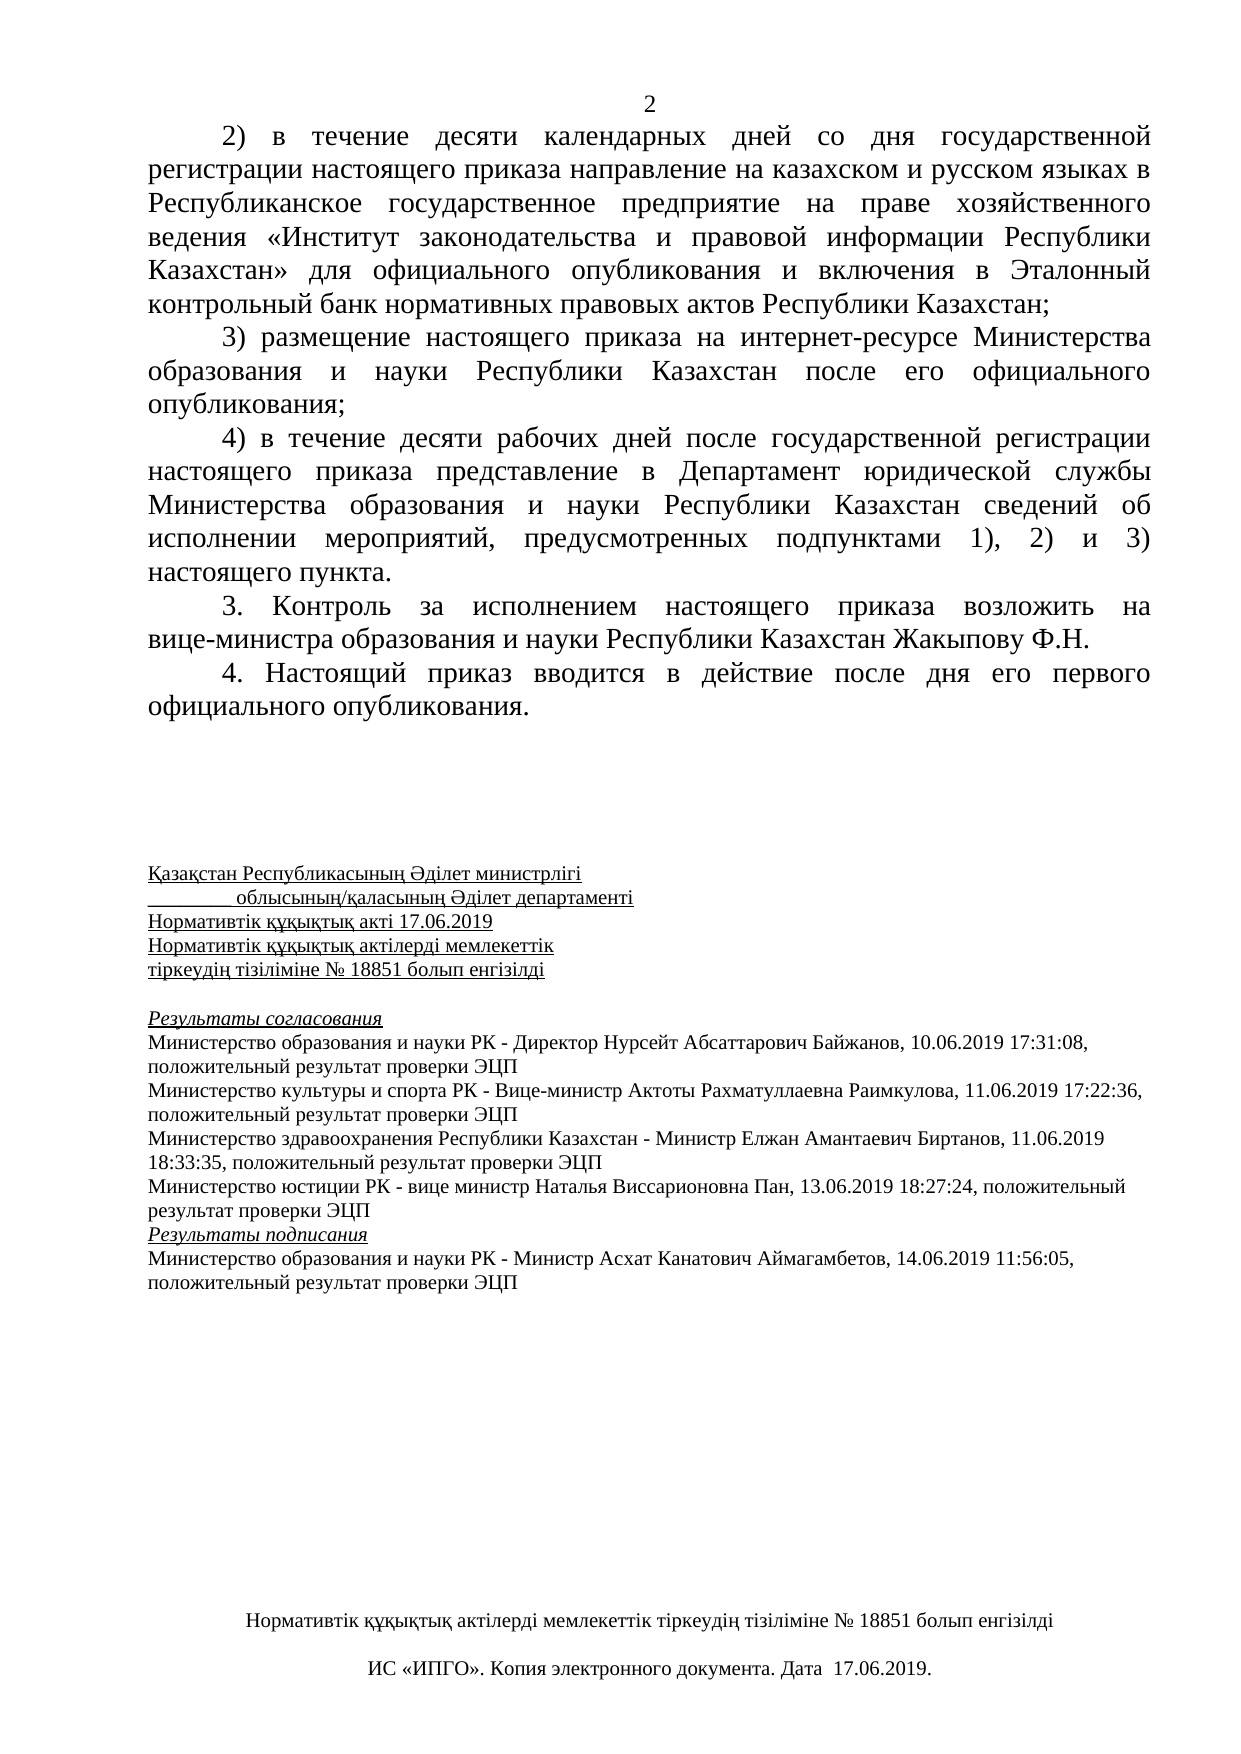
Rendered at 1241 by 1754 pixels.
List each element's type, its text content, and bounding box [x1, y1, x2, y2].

text тіркеудің тізіліміне № 18851 болып енгізілді [148, 957, 1152, 981]
text Министерство культуры и спорта РК - Вице-министр Актоты Рахматуллаевна Раимкулова, 11.06.2019 17:22:36, положительный результат проверки ЭЦП [148, 1078, 1152, 1126]
text Нормативтік құқықтық актілерді мемлекеттік [148, 933, 1152, 957]
text 3. Контроль за исполнением настоящего приказа возложить на вице-министра образования и науки Республики Казахстан Жакыпову Ф.Н. [148, 588, 1152, 655]
text 4) в течение десяти рабочих дней после государственной регистрации настоящего приказа представление в Департамент юридической службы Министерства образования и науки Республики Казахстан сведений об исполнении мероприятий, предусмотренных подпунктами 1), 2) и 3) настоящего пункта. [148, 420, 1152, 588]
text Министерство юстиции РК - вице министр Наталья Виссарионовна Пан, 13.06.2019 18:27:24, положительный результат проверки ЭЦП [148, 1174, 1152, 1222]
text 4. Настоящий приказ вводится в действие после дня его первого официального опубликования. [148, 655, 1152, 722]
text Министерство здравоохранения Республики Казахстан - Министр Елжан Амантаевич Биртанов, 11.06.2019 18:33:35, положительный результат проверки ЭЦП [148, 1126, 1152, 1174]
text 3) размещение настоящего приказа на интернет-ресурсе Министерства образования и науки Республики Казахстан после его официального опубликования; [148, 319, 1152, 420]
text ________ облысының/қаласының Әділет департаменті [148, 885, 1152, 909]
text Министерство образования и науки РК - Директор Нурсейт Абсаттарович Байжанов, 10.06.2019 17:31:08, положительный результат проверки ЭЦП [148, 1029, 1152, 1078]
text Результаты согласования [148, 1006, 1152, 1029]
text Қазақстан Республикасының Әділет министрлігі [148, 861, 1152, 885]
text Министерство образования и науки РК - Министр Асхат Канатович Аймагамбетов, 14.06.2019 11:56:05, положительный результат проверки ЭЦП [148, 1246, 1152, 1294]
text Результаты подписания [148, 1222, 1152, 1246]
text Нормативтік құқықтық акті 17.06.2019 [148, 909, 1152, 933]
text 2) в течение десяти календарных дней со дня государственной регистрации настоящего приказа направление на казахском и русском языках в Республиканское государственное предприятие на праве хозяйственного ведения «Институт законодательства и правовой информации Республики Казахстан» для официального опубликования и включения в Эталонный контрольный банк нормативных правовых актов Республики Казахстан; [148, 118, 1152, 319]
